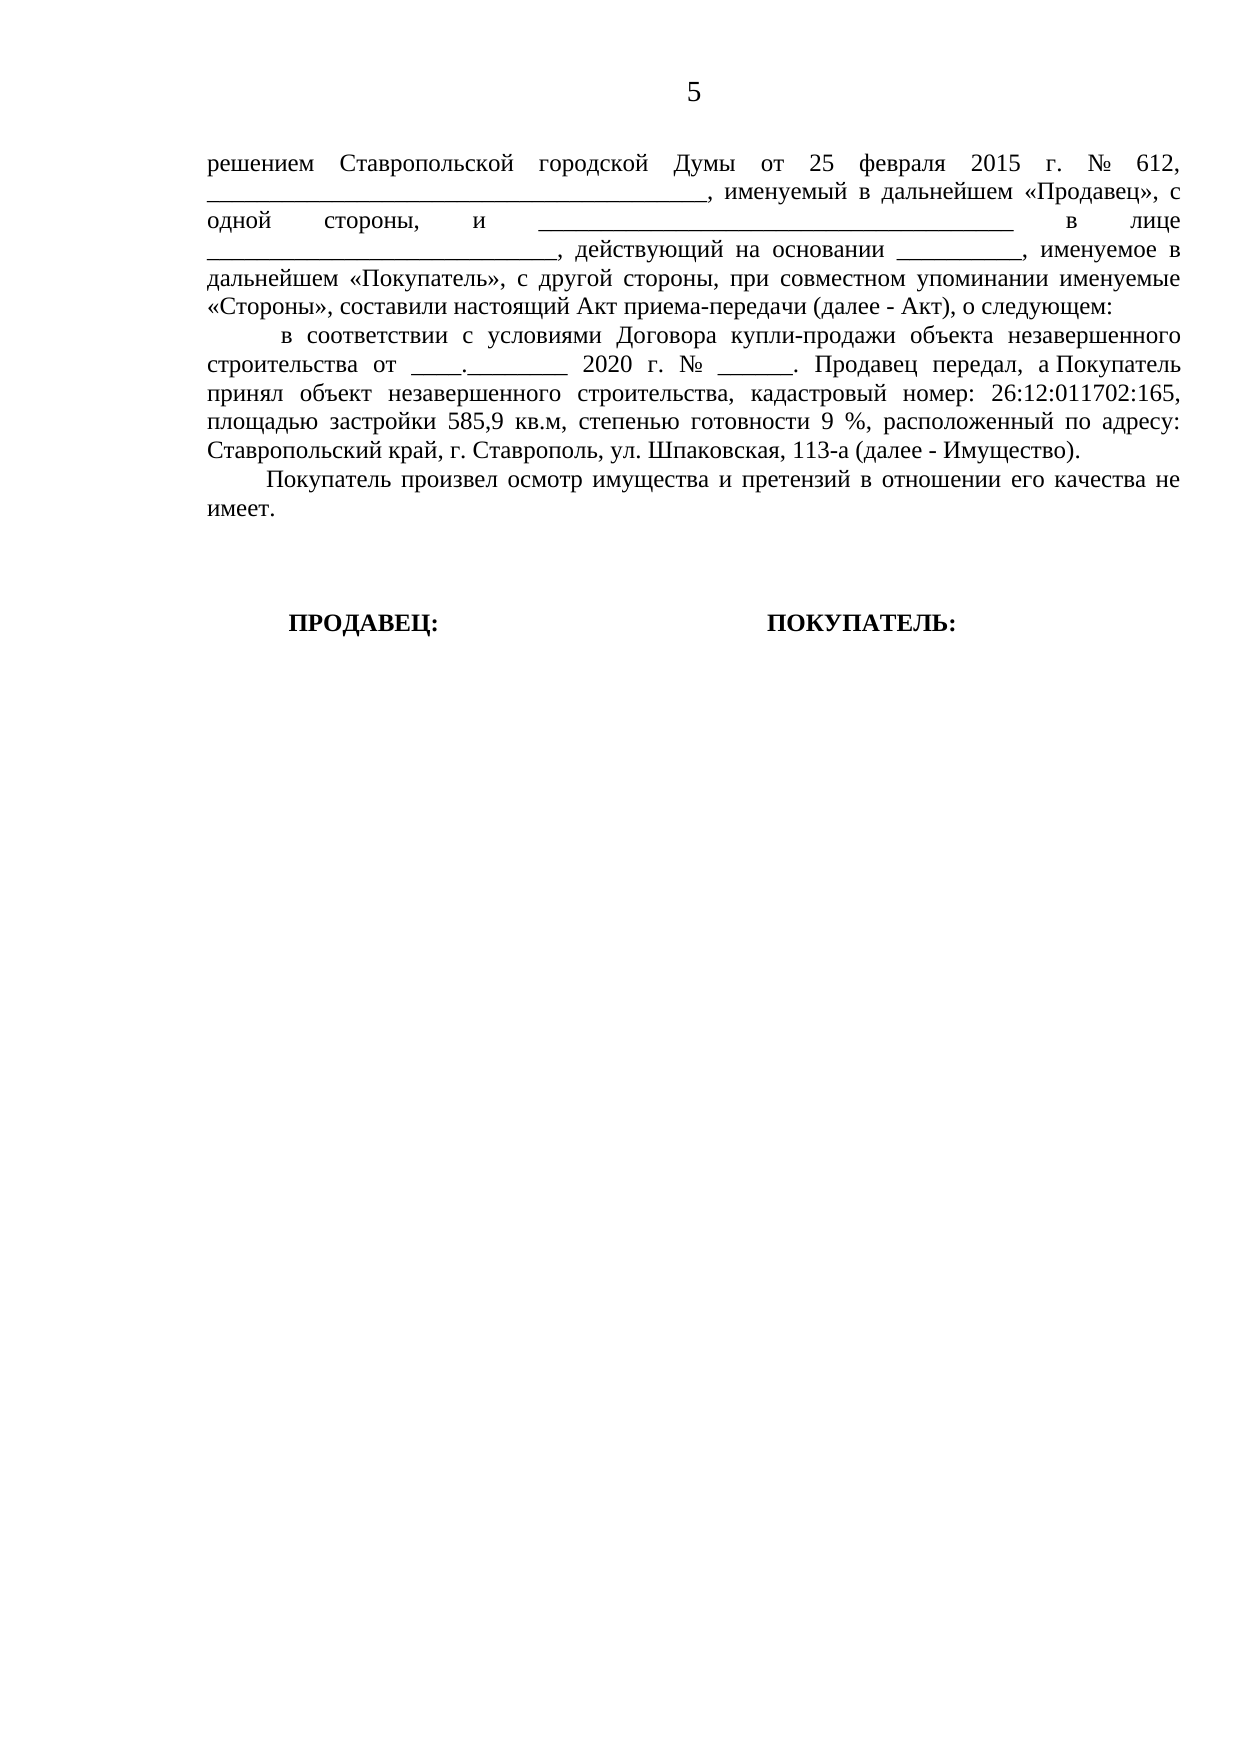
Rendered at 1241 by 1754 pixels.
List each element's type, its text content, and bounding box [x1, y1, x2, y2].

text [207, 148, 1181, 320]
table_header ПРОДАВЕЦ: [218, 608, 690, 641]
text Покупатель произвел осмотр имущества и претензий в отношении его качества не имеет. [207, 464, 1181, 521]
text в соответствии с условиями Договора купли-продажи объекта незавершенного строительства от ____.________ 2020 г. № ______. Продавец передал, а Покупатель принял объект незавершенного строительства, кадастровый номер: 26:12:011702:165, площадью застройки 585,9 кв.м, степенью готовности 9 %, расположенный по адресу: Ставропольский край, г. Ставрополь, ул. Шпаковская, 113-а (далее - Имущество). [207, 320, 1181, 464]
table_header ПОКУПАТЕЛЬ: [690, 608, 1240, 641]
